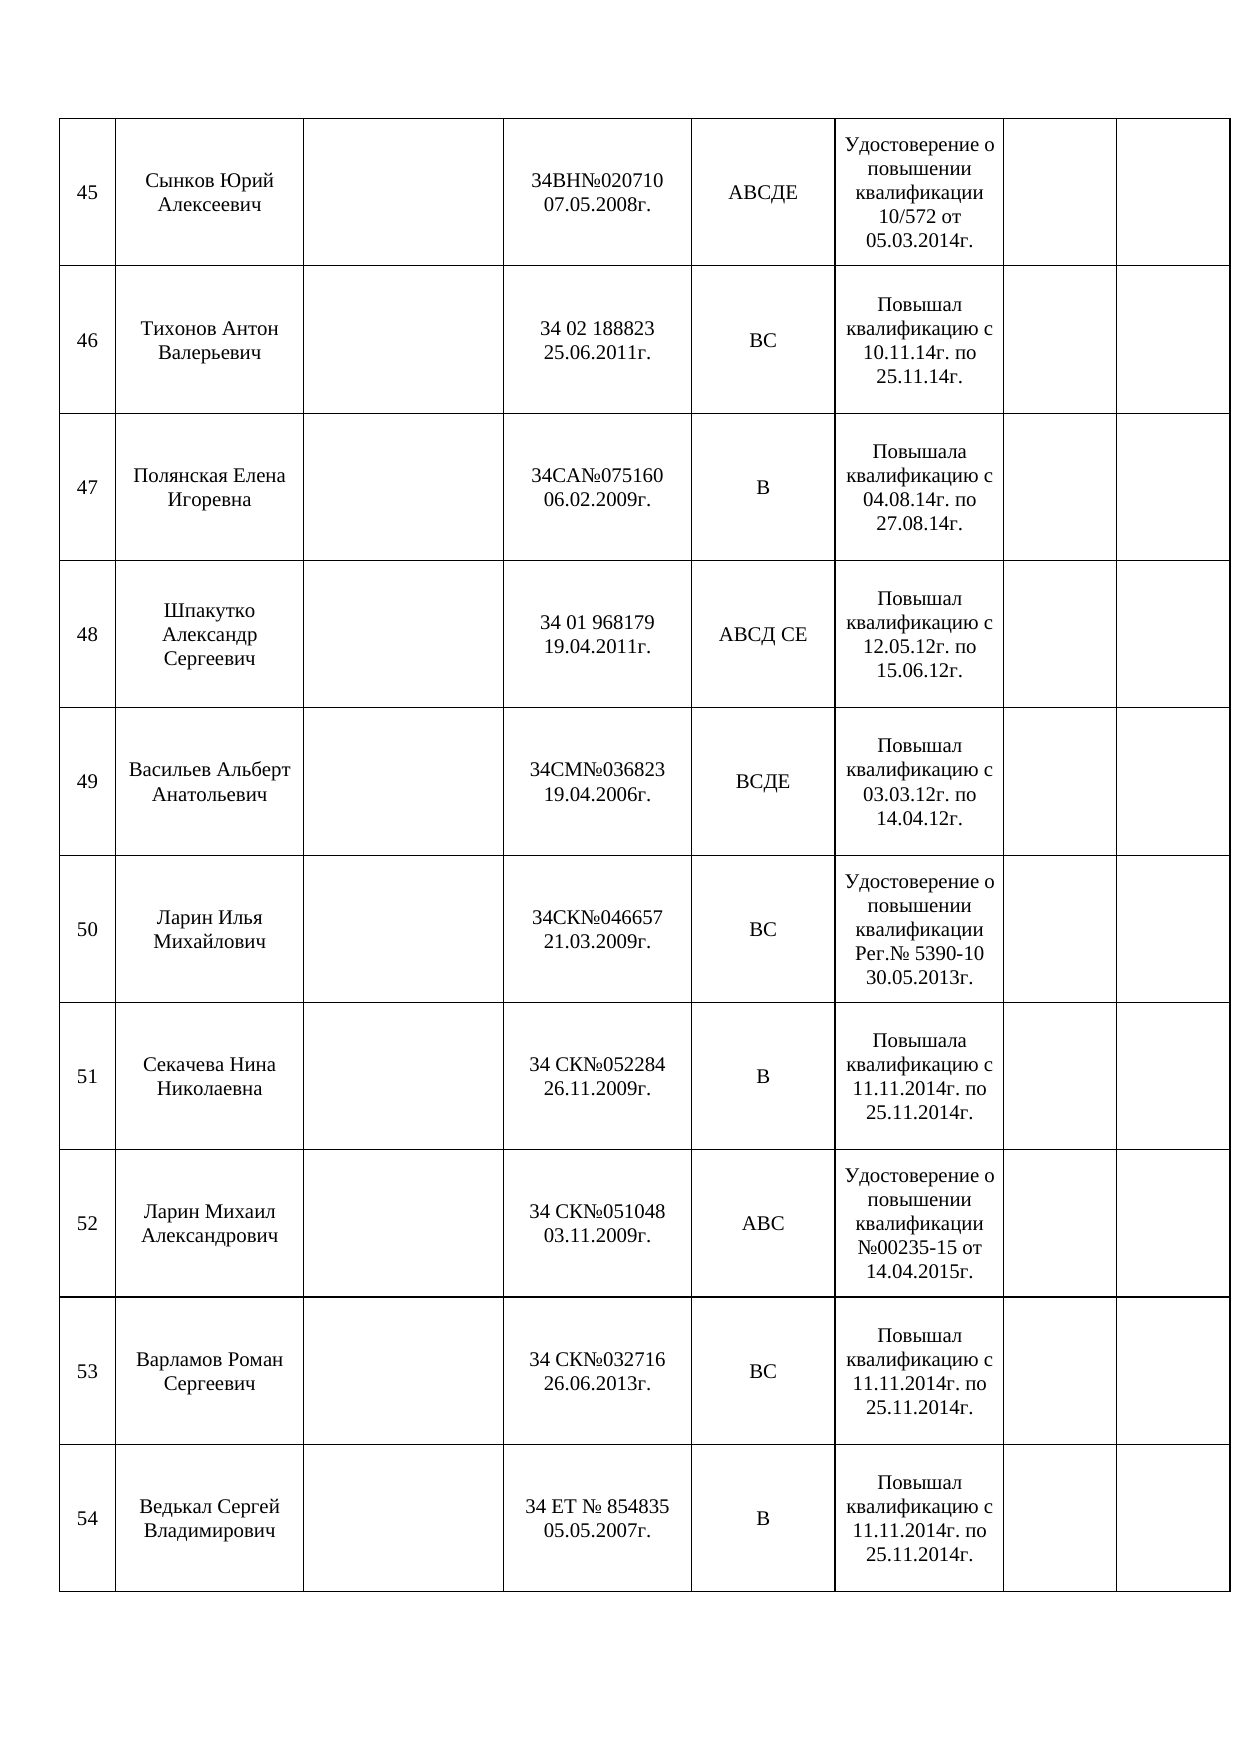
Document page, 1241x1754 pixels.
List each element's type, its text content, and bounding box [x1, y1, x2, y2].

table_cell [304, 1298, 503, 1444]
table_cell [1004, 414, 1116, 560]
table_cell В [692, 1003, 834, 1149]
table_cell ВС [692, 1298, 834, 1444]
table_cell Удостоверение о повышении квалификации 10/572 от 05.03.2014г. [836, 119, 1003, 265]
table_cell АВСДЕ [692, 119, 834, 265]
table_cell [1117, 1003, 1229, 1149]
table_cell Полянская Елена Игоревна [116, 414, 303, 560]
table_cell 51 [60, 1003, 115, 1149]
table_cell [1117, 266, 1229, 413]
table_cell Повышала квалификацию с 04.08.14г. по 27.08.14г. [836, 414, 1003, 560]
table_cell [1004, 708, 1116, 854]
table_cell 34СМ№036823 19.04.2006г. [504, 708, 691, 854]
table_cell 54 [60, 1445, 115, 1591]
table_cell 46 [60, 266, 115, 413]
table_cell 34 СК№051048 03.11.2009г. [504, 1150, 691, 1296]
table_cell Тихонов Антон Валерьевич [116, 266, 303, 413]
table_cell [304, 1445, 503, 1591]
table_cell АВСД СЕ [692, 561, 834, 707]
table_cell Ларин Илья Михайлович [116, 856, 303, 1002]
table_cell [1117, 1445, 1229, 1591]
table_cell 34СА№075160 06.02.2009г. [504, 414, 691, 560]
table_cell [1117, 1150, 1229, 1296]
table_cell [304, 1003, 503, 1149]
table_cell 47 [60, 414, 115, 560]
table_cell Повышал квалификацию с 12.05.12г. по 15.06.12г. [836, 561, 1003, 707]
table_cell [1004, 119, 1116, 265]
table_cell 34СК№046657 21.03.2009г. [504, 856, 691, 1002]
table_cell [1004, 1003, 1116, 1149]
table_cell Удостоверение о повышении квалификации №00235-15 от 14.04.2015г. [836, 1150, 1003, 1296]
table_cell [1004, 561, 1116, 707]
table_cell [1117, 1298, 1229, 1444]
table_cell 53 [60, 1298, 115, 1444]
table_cell Секачева Нина Николаевна [116, 1003, 303, 1149]
table_cell [304, 856, 503, 1002]
table_cell Повышал квалификацию с 03.03.12г. по 14.04.12г. [836, 708, 1003, 854]
table_cell [1004, 1150, 1116, 1296]
table_cell [304, 708, 503, 854]
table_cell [836, 1445, 1003, 1591]
table_cell Шпакутко Александр Сергеевич [116, 561, 303, 707]
table_cell ВСДЕ [692, 708, 834, 854]
table_cell [304, 119, 503, 265]
table_cell Сынков Юрий Алексеевич [116, 119, 303, 265]
table_cell [1117, 708, 1229, 854]
table_cell Ведькал Сергей Владимирович [116, 1445, 303, 1591]
table_cell 34ВН№020710 07.05.2008г. [504, 119, 691, 265]
table_cell [1117, 119, 1229, 265]
table_cell Удостоверение о повышении квалификации Рег.№ 5390-10 30.05.2013г. [836, 856, 1003, 1002]
table_cell 34 01 968179 19.04.2011г. [504, 561, 691, 707]
table_cell [1117, 561, 1229, 707]
table_cell [304, 561, 503, 707]
table_cell [1004, 266, 1116, 413]
table_cell Повышала квалификацию с 11.11.2014г. по 25.11.2014г. [836, 1003, 1003, 1149]
table_cell ВС [692, 266, 834, 413]
table_cell [1004, 856, 1116, 1002]
table_cell Повышал квалификацию с 10.11.14г. по 25.11.14г. [836, 266, 1003, 413]
table_cell 34 СК№032716 26.06.2013г. [504, 1298, 691, 1444]
table_cell 49 [60, 708, 115, 854]
table_cell [1004, 1445, 1116, 1591]
table_cell Ларин Михаил Александрович [116, 1150, 303, 1296]
table_cell 50 [60, 856, 115, 1002]
table_cell [304, 266, 503, 413]
table_cell [304, 414, 503, 560]
table_cell [1004, 1298, 1116, 1444]
table_cell В [692, 1445, 834, 1591]
table_cell [304, 1150, 503, 1296]
table_cell [1117, 856, 1229, 1002]
table_cell ВС [692, 856, 834, 1002]
table_cell АВС [692, 1150, 834, 1296]
table_cell 52 [60, 1150, 115, 1296]
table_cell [836, 1298, 1003, 1444]
table_cell Васильев Альберт Анатольевич [116, 708, 303, 854]
table_cell [1117, 414, 1229, 560]
table_cell 34 СК№052284 26.11.2009г. [504, 1003, 691, 1149]
table_cell 48 [60, 561, 115, 707]
table_cell Варламов Роман Сергеевич [116, 1298, 303, 1444]
table_cell 45 [60, 119, 115, 265]
table_cell 34 02 188823 25.06.2011г. [504, 266, 691, 413]
table_cell 34 ЕТ № 854835 05.05.2007г. [504, 1445, 691, 1591]
table_cell В [692, 414, 834, 560]
